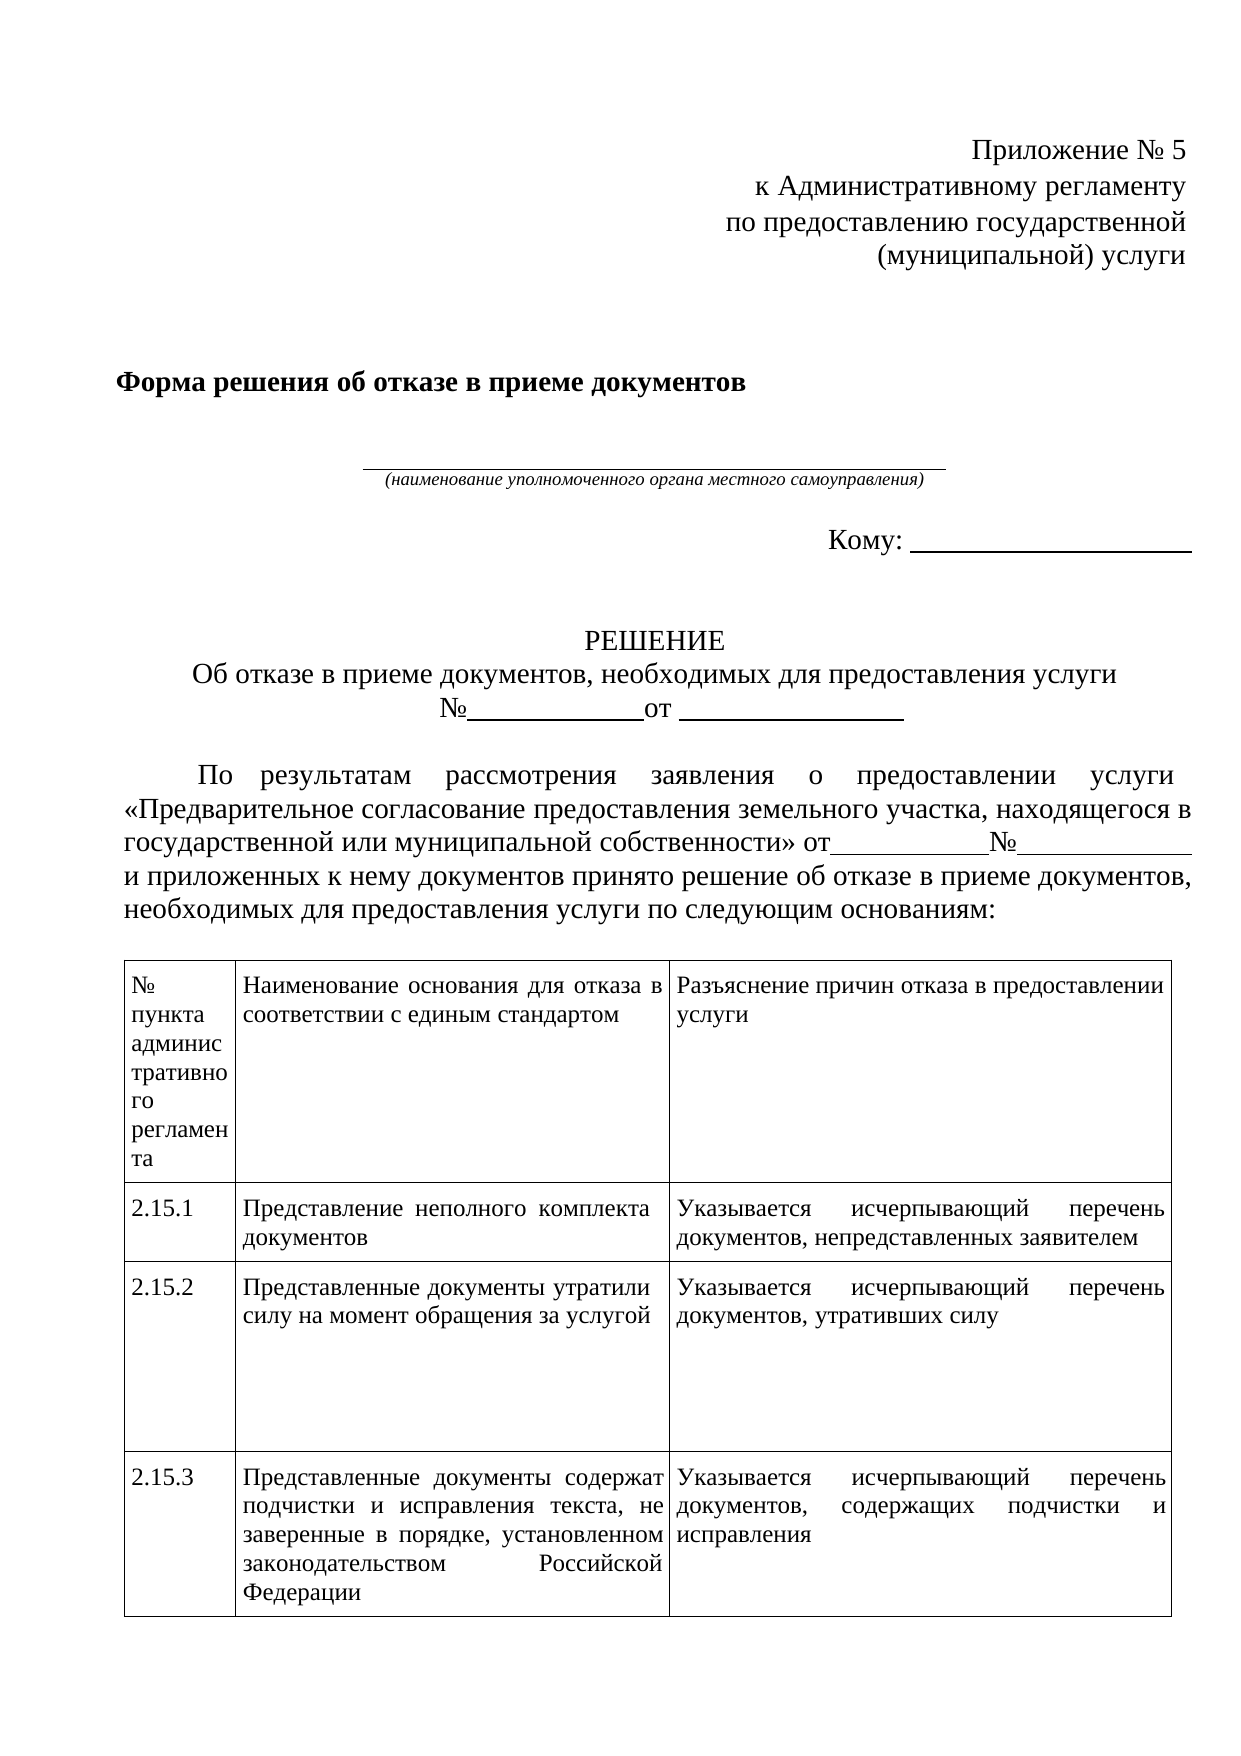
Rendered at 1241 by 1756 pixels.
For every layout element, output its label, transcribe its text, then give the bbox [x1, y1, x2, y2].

table_header № пункта админис тративно го регламен та [125, 961, 235, 1182]
table_cell Представление неполного комплекта документов [236, 1183, 669, 1261]
text Об отказе в приеме документов, необходимых для предоставления услуги [116, 657, 1193, 690]
text (муниципальной) услуги [139, 240, 1186, 271]
text № от [139, 690, 1204, 724]
text (наименование уполномоченного органа местного самоуправления) [116, 465, 1193, 489]
text Приложение № 5 к Административному регламенту по предоставлению государственной [724, 132, 1186, 238]
table_cell Указывается исчерпывающий перечень документов, непредставленных заявителем [670, 1183, 1171, 1261]
table_header Разъяснение причин отказа в предоставлении услуги [670, 961, 1171, 1182]
table_cell Представленные документы содержат подчистки и исправления текста, не заверенные в порядке, установленном законодательством Российской Федерации [236, 1452, 669, 1616]
text «Предварительное согласование предоставления земельного участка, находящегося в государственной или муниципальной собственности» от № и приложенных к нему документов принято решение об отказе в приеме документов, необходимых для предоставления услуги по следующим основаниям: [124, 791, 1192, 925]
table_header Наименование основания для отказа в соответствии с единым стандартом [236, 961, 669, 1182]
table_cell Представленные документы утратили силу на момент обращения за услугой [236, 1262, 669, 1451]
text По результатам рассмотрения заявления о предоставлении услуги [197, 757, 1205, 791]
subtitle Форма решения об отказе в приеме документов [116, 364, 1194, 397]
table_cell 2.15.3 [125, 1452, 235, 1616]
table_cell Указывается исчерпывающий перечень документов, содержащих подчистки и исправления [670, 1452, 1171, 1616]
text РЕШЕНИЕ [116, 623, 1194, 657]
text Кому: [828, 522, 1205, 556]
table_cell Указывается исчерпывающий перечень документов, утративших силу [670, 1262, 1171, 1451]
table_cell 2.15.2 [125, 1262, 235, 1451]
table_cell 2.15.1 [125, 1183, 235, 1261]
